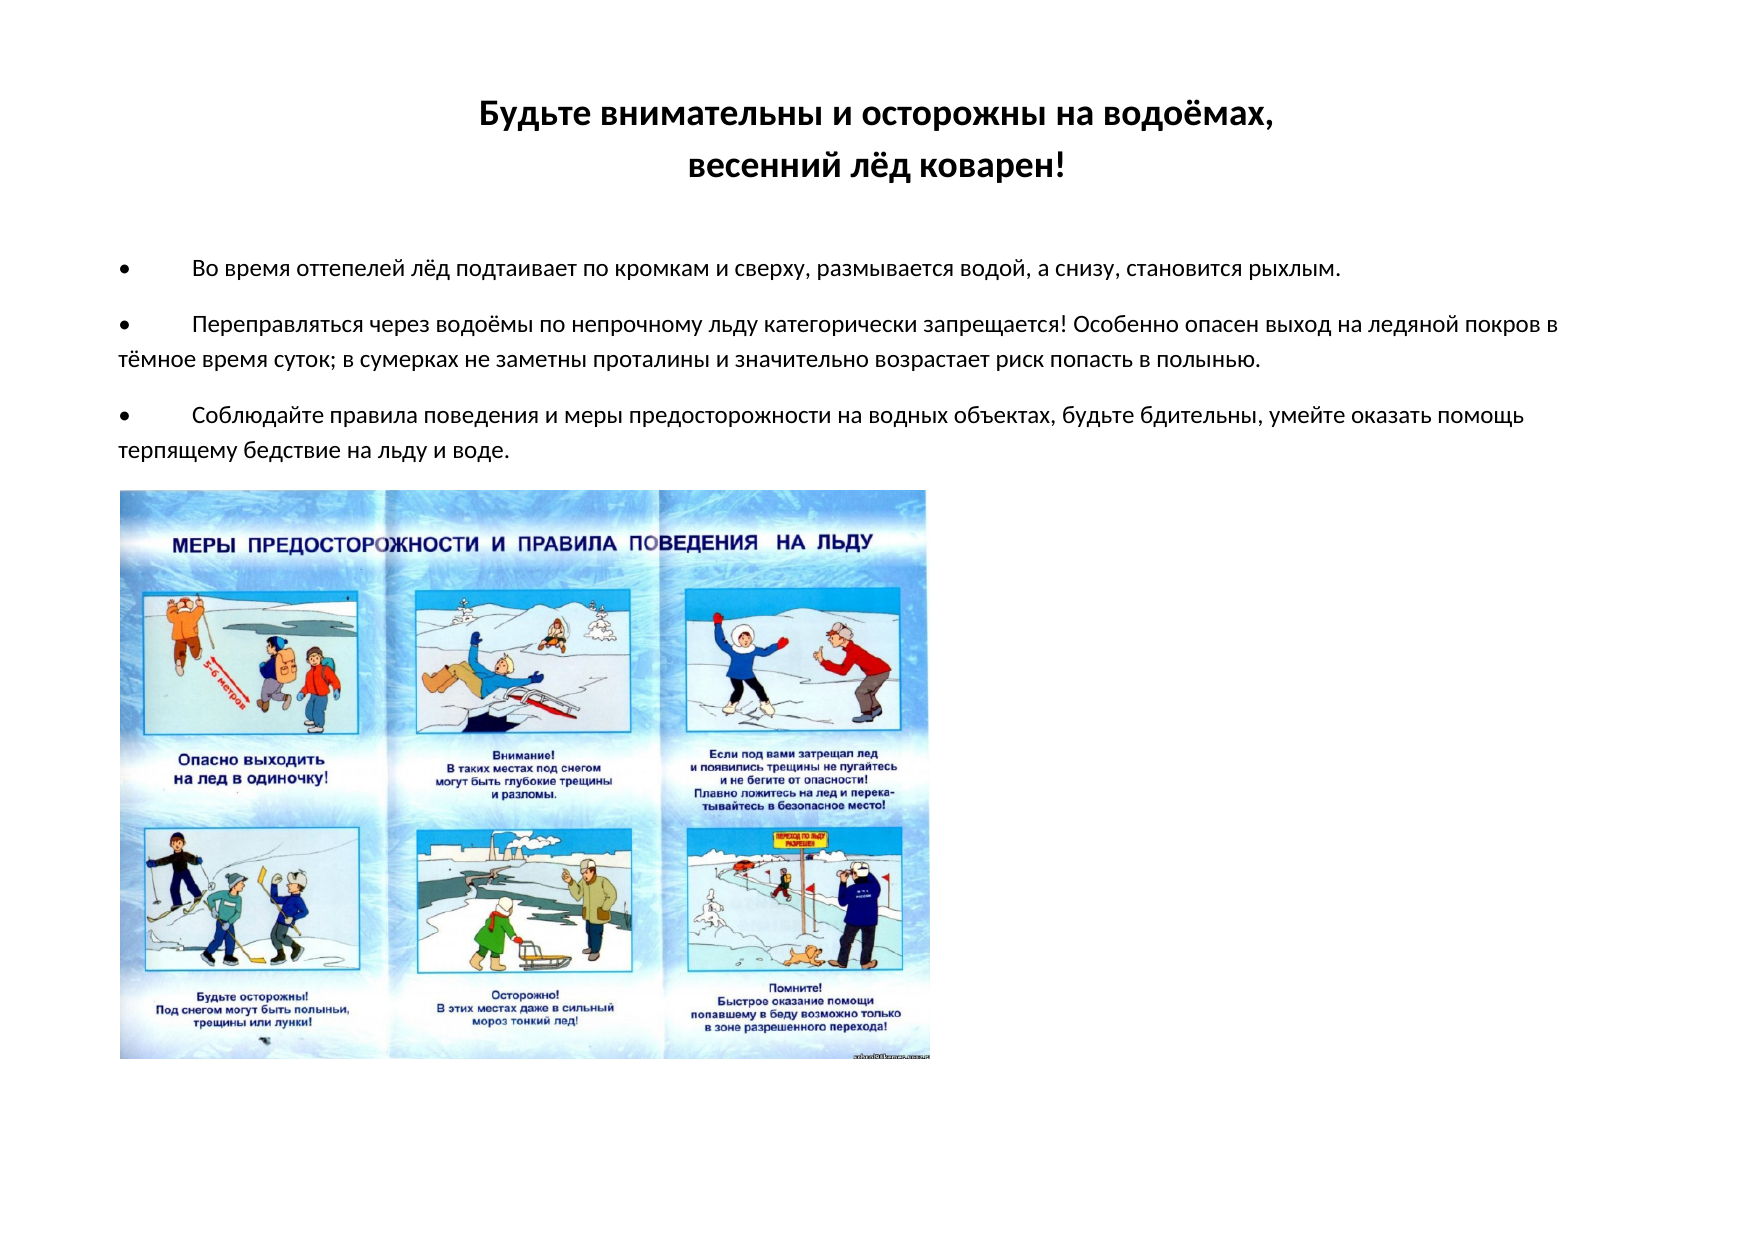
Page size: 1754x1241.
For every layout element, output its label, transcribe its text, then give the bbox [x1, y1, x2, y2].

text • Во время оттепелей лёд подтаивает по кромкам и сверху, размывается водой, а снизу, становится рыхлым. [118, 252, 1636, 283]
text • Соблюдайте правила поведения и меры предосторожности на водных объектах, будьте бдительны, умейте оказать помощь терпящему бедствие на льду и воде. [118, 399, 1636, 465]
text Будьте внимательны и осторожны на водоёмах, [118, 89, 1636, 134]
text весенний лёд коварен! [118, 141, 1636, 187]
picture [118, 490, 930, 1059]
text • Переправляться через водоёмы по непрочному льду категорически запрещается! Особенно опасен выход на ледяной покров в тёмное время суток; в сумерках не заметны проталины и значительно возрастает риск попасть в полынью. [118, 308, 1636, 374]
